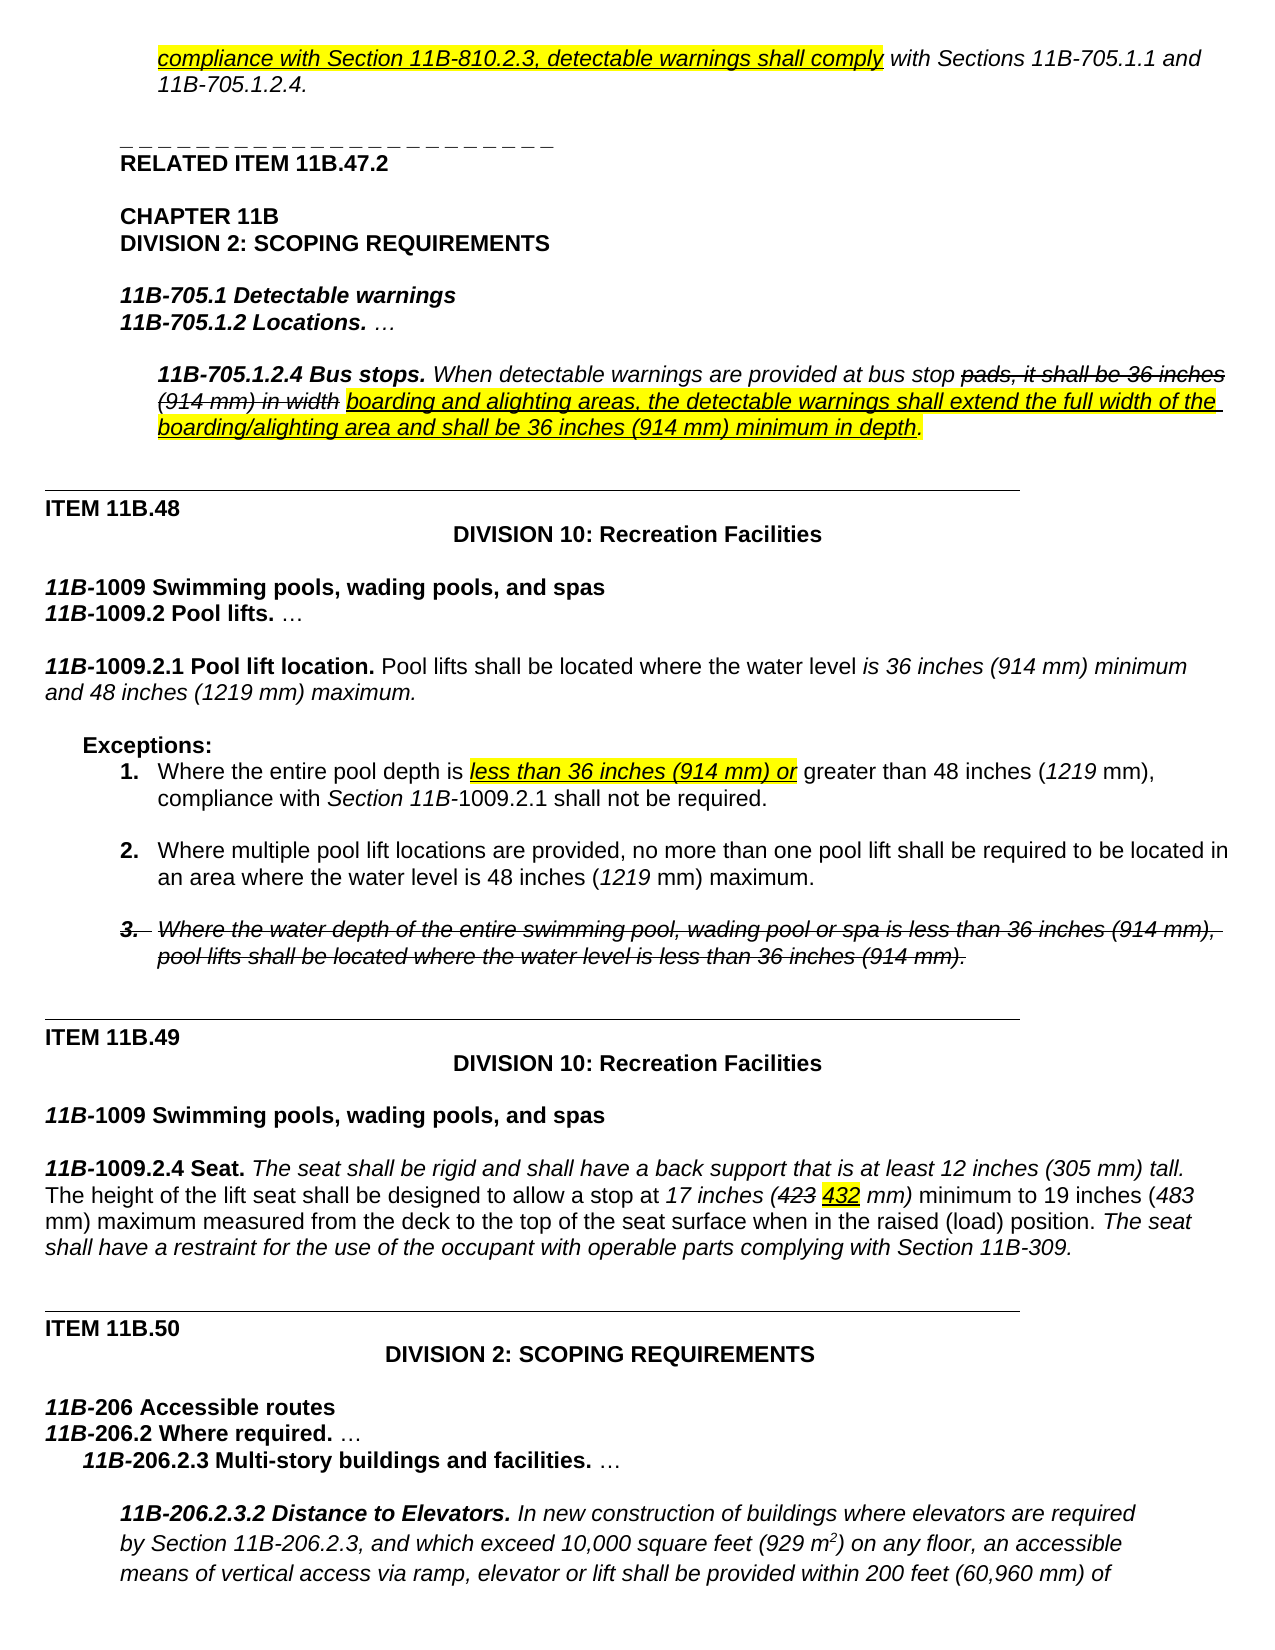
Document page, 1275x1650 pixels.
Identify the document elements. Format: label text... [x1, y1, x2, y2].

text 11B-1009 Swimming pools, wading pools, and spas [45, 1102, 1230, 1129]
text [120, 124, 1230, 150]
text DIVISION 2: SCOPING REQUIREMENTS [45, 1341, 1155, 1368]
text 11B-206.2 Where required. … [45, 1420, 1155, 1447]
text 3. Where the water depth of the entire swimming pool, wading pool or spa is less than 36 inches (914 mm), pool lifts shall be located where the water level is less than 36 inches (914 mm). [120, 916, 1230, 969]
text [157, 45, 1230, 98]
text 11B-705.1.2.4 Bus stops. When detectable warnings are provided at bus stop pads, it shall be 36 inches (914 mm) in width boarding and alighting areas, the detectable warnings shall extend the full width of the boarding/alighting area and shall be 36 inches (914 mm) minimum in depth. [157, 361, 1230, 440]
text 11B-705.1.2 Locations. … [120, 308, 1230, 335]
text 11B-1009.2 Pool lifts. … [45, 600, 1230, 626]
text DIVISION 2: SCOPING REQUIREMENTS [120, 229, 1230, 256]
text ITEM 11B.49 [45, 1023, 1230, 1050]
text 11B-206.2.3 Multi-story buildings and facilities. … [82, 1447, 1155, 1473]
text 11B-1009 Swimming pools, wading pools, and spas [45, 574, 1230, 600]
text 11B-206 Accessible routes [45, 1394, 1155, 1420]
text ITEM 11B.48 [45, 495, 1230, 521]
text 11B-1009.2.4 Seat. The seat shall be rigid and shall have a back support that is at least 12 inches (305 mm) tall. The height of the lift seat shall be designed to allow a stop at 17 inches (423 432 mm) minimum to 19 inches (483 mm) maximum measured from the deck to the top of the seat surface when in the raised (load) position. The seat shall have a restraint for the use of the occupant with operable parts complying with Section 11B-309. [45, 1155, 1230, 1261]
text Exceptions: [82, 732, 1230, 758]
text RELATED ITEM 11B.47.2 [120, 150, 1230, 177]
text 2. Where multiple pool lift locations are provided, no more than one pool lift shall be required to be located in an area where the water level is 48 inches (1219 mm) maximum. [120, 837, 1230, 890]
text CHAPTER 11B [120, 203, 1230, 229]
text 11B-705.1 Detectable warnings [120, 282, 1230, 308]
text DIVISION 10: Recreation Facilities [45, 1050, 1230, 1076]
text DIVISION 10: Recreation Facilities [45, 521, 1230, 547]
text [120, 1499, 1155, 1586]
text ITEM 11B.50 [45, 1315, 1155, 1341]
text 11B-1009.2.1 Pool lift location. Pool lifts shall be located where the water level is 36 inches (914 mm) minimum and 48 inches (1219 mm) maximum. [45, 653, 1230, 706]
text 1. Where the entire pool depth is less than 36 inches (914 mm) or greater than 48 inches (1219 mm), compliance with Section 11B-1009.2.1 shall not be required. [120, 758, 1230, 811]
